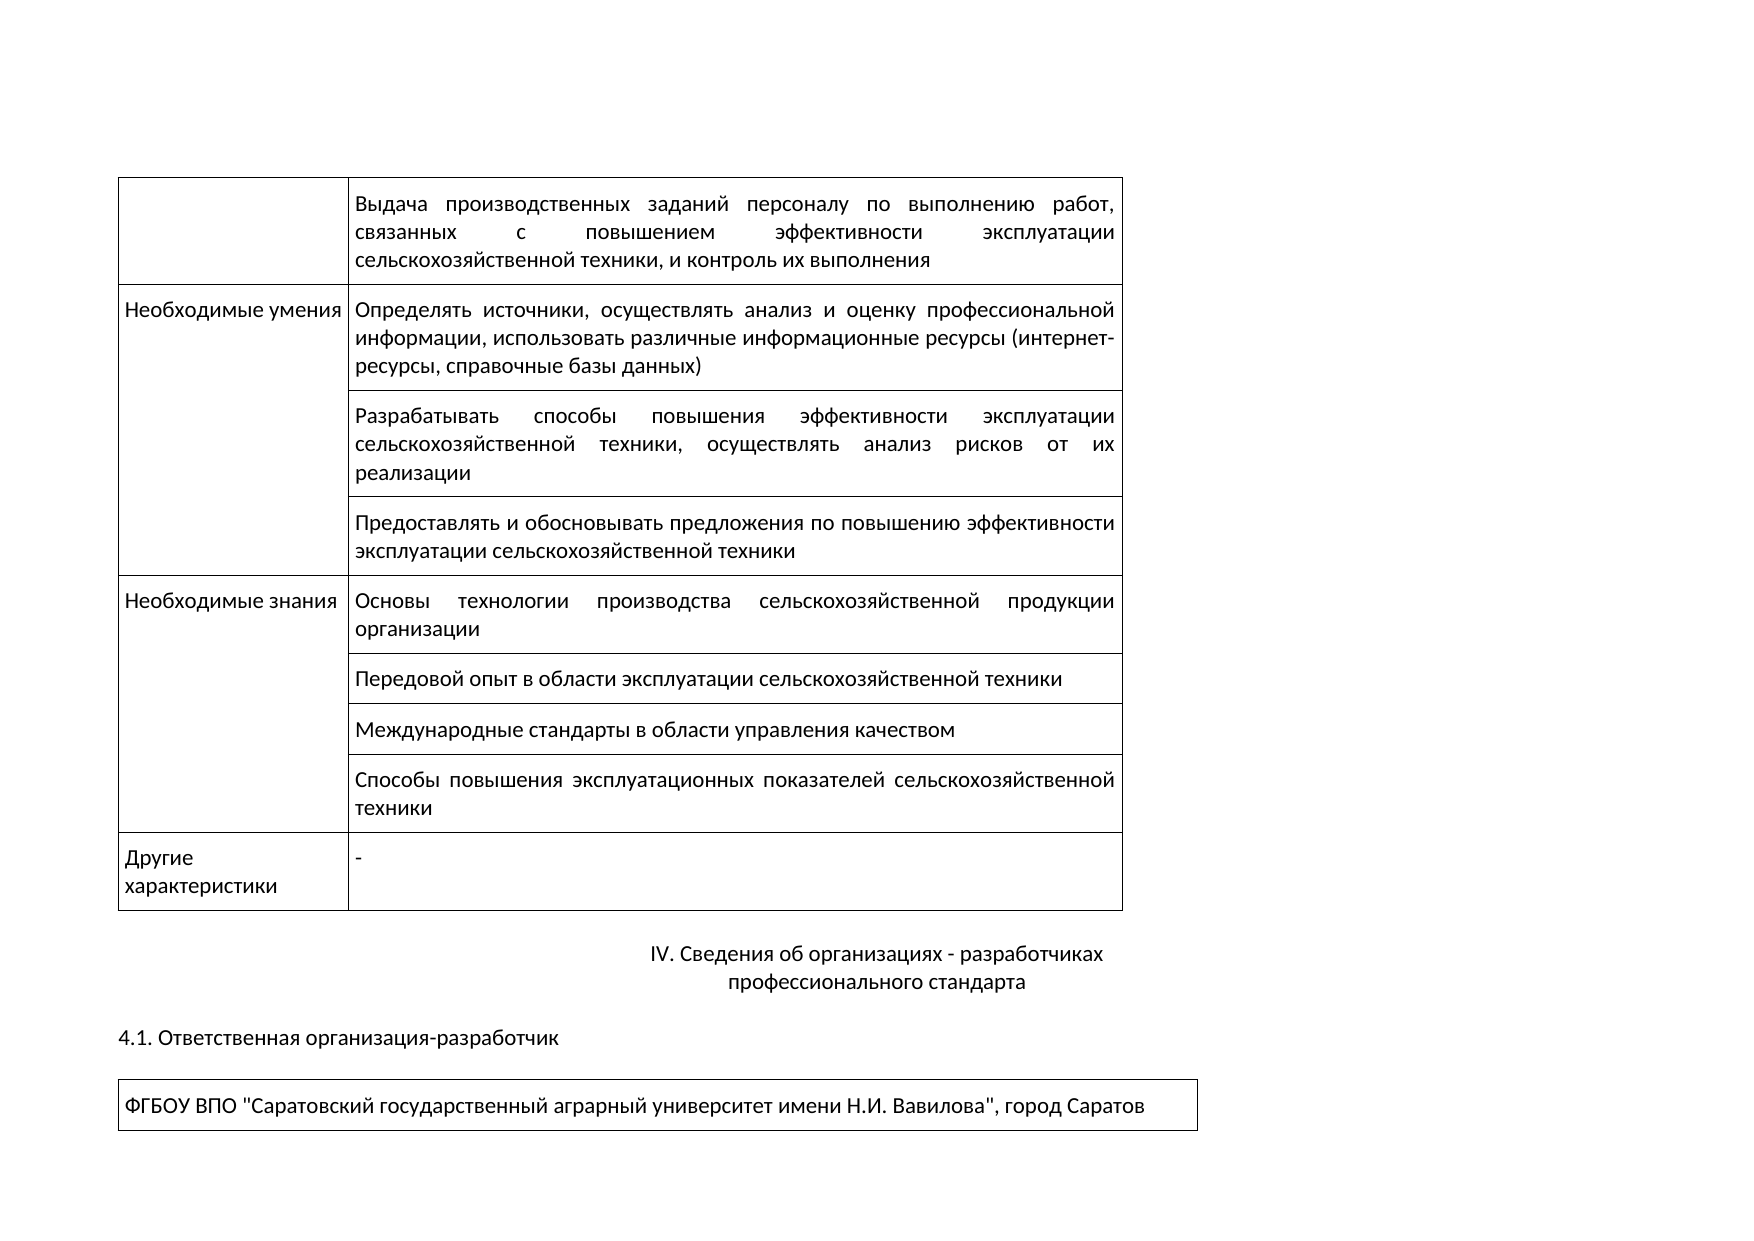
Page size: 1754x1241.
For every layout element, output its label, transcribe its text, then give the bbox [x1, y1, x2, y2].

text 4.1. Ответственная организация-разработчик [118, 1023, 1636, 1051]
table_cell Определять источники, осуществлять анализ и оценку профессиональной информации, использовать различные информационные ресурсы (интернет-ресурсы, справочные базы данных) [349, 285, 1122, 390]
table_cell Предоставлять и обосновывать предложения по повышению эффективности эксплуатации сельскохозяйственной техники [349, 497, 1122, 574]
table_cell Разрабатывать способы повышения эффективности эксплуатации сельскохозяйственной техники, осуществлять анализ рисков от их реализации [349, 391, 1122, 496]
table_cell Необходимые умения [119, 285, 348, 574]
table_cell Необходимые знания [119, 576, 348, 832]
table_cell - [349, 833, 1122, 910]
table_header ФГБОУ ВПО "Саратовский государственный аграрный университет имени Н.И. Вавилова", город Саратов [119, 1080, 1197, 1130]
text IV. Сведения об организациях - разработчиках [118, 939, 1636, 967]
table_cell Основы технологии производства сельскохозяйственной продукции организации [349, 576, 1122, 653]
table_cell Международные стандарты в области управления качеством [349, 704, 1122, 753]
table_cell Способы повышения эксплуатационных показателей сельскохозяйственной техники [349, 755, 1122, 832]
text профессионального стандарта [118, 967, 1636, 995]
table_cell Выдача производственных заданий персоналу по выполнению работ, связанных с повышением эффективности эксплуатации сельскохозяйственной техники, и контроль их выполнения [349, 178, 1122, 283]
table_cell Передовой опыт в области эксплуатации сельскохозяйственной техники [349, 654, 1122, 703]
table_cell Другие характеристики [119, 833, 348, 910]
